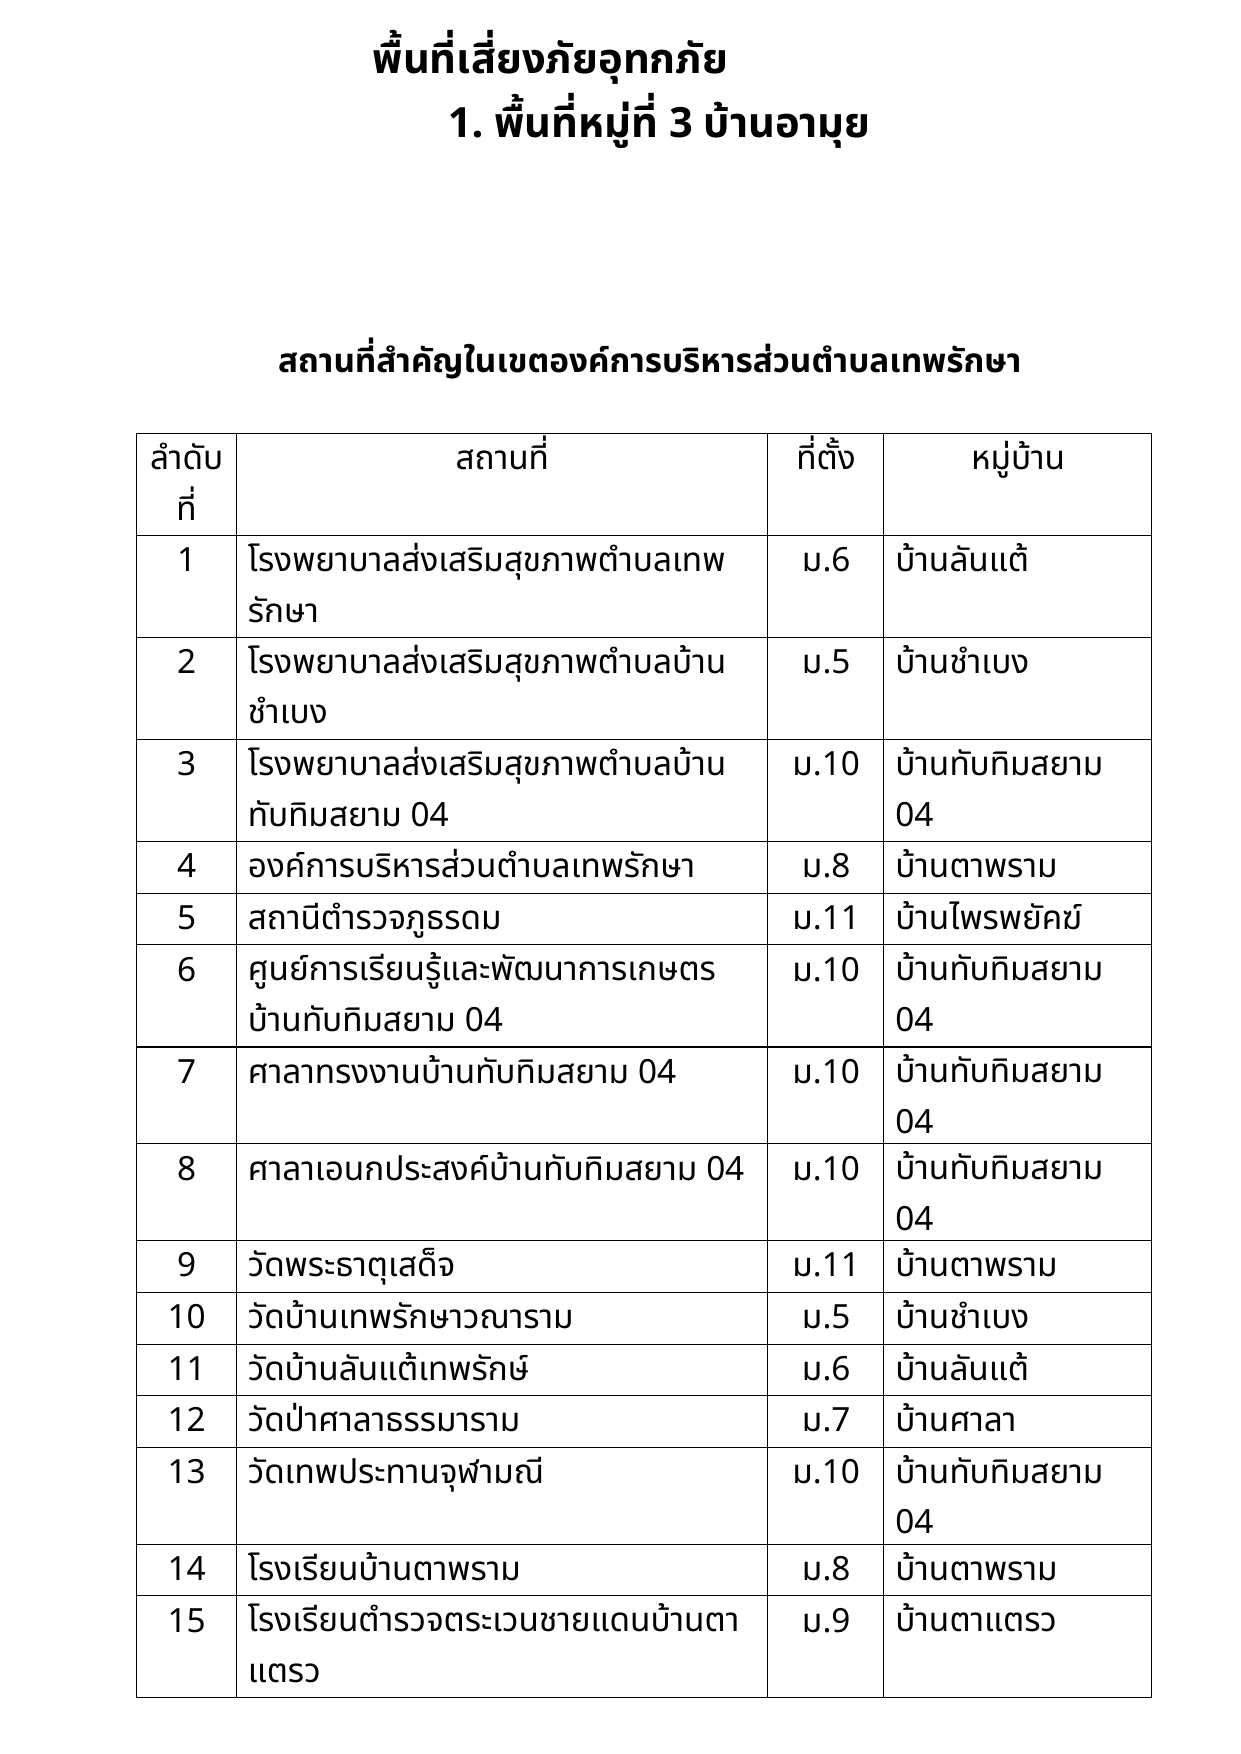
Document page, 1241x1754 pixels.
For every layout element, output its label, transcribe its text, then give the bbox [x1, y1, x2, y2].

table_cell 5 [137, 894, 236, 944]
table_cell ม.8 [768, 1545, 883, 1595]
table_cell บ้านทับทิมสยาม 04 [884, 945, 1151, 1046]
table_cell 11 [137, 1345, 236, 1395]
table_header ลำดับที่ [137, 434, 236, 535]
table_cell ม.6 [768, 536, 883, 637]
table_cell บ้านศาลา [884, 1396, 1151, 1447]
table_cell องค์การบริหารส่วนตำบลเทพรักษา [237, 842, 767, 893]
table_cell 12 [137, 1396, 236, 1447]
table_cell ม.11 [768, 1241, 883, 1292]
text พื้นที่เสี่ยงภัยอุทกภัย [148, 29, 1152, 92]
table_cell ศูนย์การเรียนรู้และพัฒนาการเกษตรบ้านทับทิมสยาม 04 [237, 945, 767, 1046]
table_cell 13 [137, 1448, 236, 1544]
table_cell ม.10 [768, 945, 883, 1046]
table_cell 1 [137, 536, 236, 637]
table_cell บ้านชำเบง [884, 1293, 1151, 1343]
table_cell ม.5 [768, 1293, 883, 1343]
table_cell บ้านตาแตรว [884, 1596, 1151, 1697]
table_cell ม.10 [768, 1448, 883, 1544]
table_cell บ้านชำเบง [884, 638, 1151, 739]
table_cell 4 [137, 842, 236, 893]
table_cell 15 [137, 1596, 236, 1697]
table_header ที่ตั้ง [768, 434, 883, 535]
table_cell บ้านตาพราม [884, 1241, 1151, 1292]
table_cell 6 [137, 945, 236, 1046]
table_cell ม.7 [768, 1396, 883, 1447]
table_cell สถานีตำรวจภูธรดม [237, 894, 767, 944]
table_cell ม.10 [768, 1144, 883, 1240]
table_cell วัดบ้านลันแต้เทพรักษ์ [237, 1345, 767, 1395]
table_cell บ้านตาพราม [884, 842, 1151, 893]
table_header สถานที่ [237, 434, 767, 535]
table_cell ม.5 [768, 638, 883, 739]
table_cell วัดบ้านเทพรักษาวณาราม [237, 1293, 767, 1343]
table_cell 7 [137, 1048, 236, 1143]
table_cell ม.10 [768, 1048, 883, 1143]
table_header หมู่บ้าน [884, 434, 1151, 535]
table_cell 10 [137, 1293, 236, 1343]
table_cell วัดพระธาตุเสด็จ [237, 1241, 767, 1292]
table_cell บ้านทับทิมสยาม 04 [884, 740, 1151, 841]
table_cell 9 [137, 1241, 236, 1292]
table_cell ม.8 [768, 842, 883, 893]
table_cell โรงเรียนตำรวจตระเวนชายแดนบ้านตาแตรว [237, 1596, 767, 1697]
table_cell ศาลาเอนกประสงค์บ้านทับทิมสยาม 04 [237, 1144, 767, 1240]
table_cell 14 [137, 1545, 236, 1595]
table_cell ศาลาทรงงานบ้านทับทิมสยาม 04 [237, 1048, 767, 1143]
table_cell บ้านทับทิมสยาม 04 [884, 1048, 1151, 1143]
table_cell 2 [137, 638, 236, 739]
table_cell บ้านไพรพยัคฆ์ [884, 894, 1151, 944]
text 1. พื้นที่หมู่ที่ 3 บ้านอามุย [148, 92, 1152, 156]
table_cell โรงพยาบาลส่งเสริมสุขภาพตำบลเทพรักษา [237, 536, 767, 637]
table_cell 3 [137, 740, 236, 841]
table_cell ม.11 [768, 894, 883, 944]
table_cell วัดเทพประทานจุฬามณี [237, 1448, 767, 1544]
table_cell บ้านทับทิมสยาม 04 [884, 1144, 1151, 1240]
table_cell โรงพยาบาลส่งเสริมสุขภาพตำบลบ้านชำเบง [237, 638, 767, 739]
table_cell บ้านลันแต้ [884, 1345, 1151, 1395]
table_cell โรงพยาบาลส่งเสริมสุขภาพตำบลบ้านทับทิมสยาม 04 [237, 740, 767, 841]
table_cell บ้านตาพราม [884, 1545, 1151, 1595]
table_cell ม.9 [768, 1596, 883, 1697]
table_cell โรงเรียนบ้านตาพราม [237, 1545, 767, 1595]
table_cell ม.10 [768, 740, 883, 841]
table_cell ม.6 [768, 1345, 883, 1395]
table_cell บ้านทับทิมสยาม 04 [884, 1448, 1151, 1544]
text สถานที่สำคัญในเขตองค์การบริหารส่วนตำบลเทพรักษา [148, 337, 1152, 388]
table_cell บ้านลันแต้ [884, 536, 1151, 637]
table_cell 8 [137, 1144, 236, 1240]
table_cell วัดป่าศาลาธรรมาราม [237, 1396, 767, 1447]
